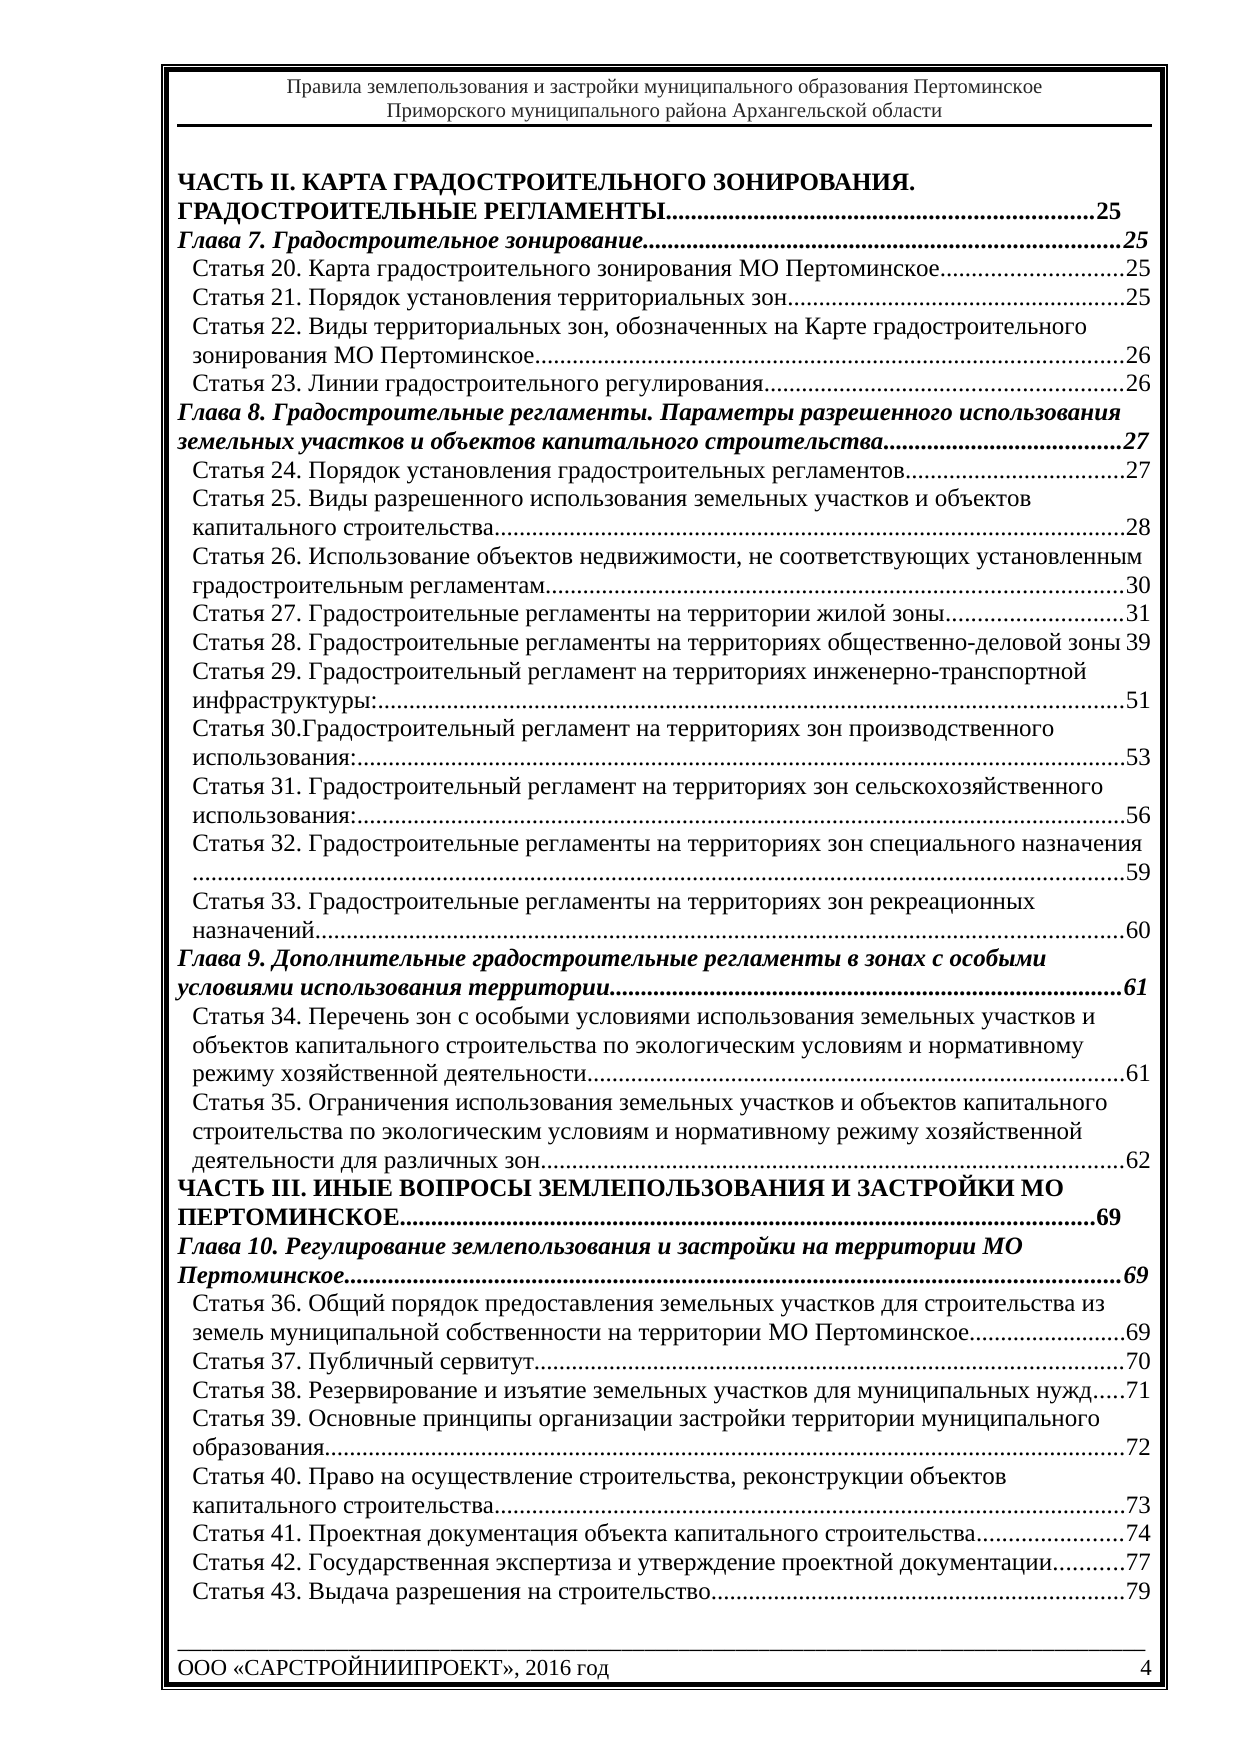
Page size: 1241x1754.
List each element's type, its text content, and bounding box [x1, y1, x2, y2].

text Статья 30.Градостроительный регламент на территориях зон производственного использования: 53 [192, 713, 1152, 771]
text Статья 37. Публичный сервитут 70 [192, 1346, 1152, 1375]
text Статья 20. Карта градостроительного зонирования МО Пертоминское 25 [192, 253, 1152, 282]
text Статья 36. Общий порядок предоставления земельных участков для строительства из земель муниципальной собственности на территории МО Пертоминское. 69 [192, 1288, 1152, 1346]
text Статья 42. Государственная экспертиза и утверждение проектной документации 77 [192, 1547, 1152, 1576]
text Часть II. Карта градостроительного зонирования. Градостроительные регламенты 25 [177, 167, 1152, 225]
text Глава 10. Регулирование землепользования и застройки на территории МО Пертоминское 69 [177, 1231, 1152, 1288]
text Статья 27. Градостроительные регламенты на территории жилой зоны 31 [192, 598, 1152, 627]
text Статья 31. Градостроительный регламент на территориях зон сельскохозяйственного использования: 56 [192, 771, 1152, 828]
text Статья 39. Основные принципы организации застройки территории муниципального образования 72 [192, 1403, 1152, 1461]
text Глава 7. Градостроительное зонирование 25 [177, 225, 1152, 253]
text Статья 25. Виды разрешенного использования земельных участков и объектов капитального строительства 28 [192, 483, 1152, 541]
text Статья 35. Ограничения использования земельных участков и объектов капитального строительства по экологическим условиям и нормативному режиму хозяйственной деятельности для различных зон 62 [192, 1087, 1152, 1173]
text Статья 38. Резервирование и изъятие земельных участков для муниципальных нужд 71 [192, 1375, 1152, 1403]
text Статья 28. Градостроительные регламенты на территориях общественно-деловой зоны 39 [192, 627, 1152, 656]
text Статья 23. Линии градостроительного регулирования 26 [192, 368, 1152, 397]
text Статья 21. Порядок установления территориальных зон 25 [192, 282, 1152, 311]
text Статья 22. Виды территориальных зон, обозначенных на Карте градостроительного зонирования МО Пертоминское 26 [192, 311, 1152, 368]
text Статья 29. Градостроительный регламент на территориях инженерно-транспортной инфраструктуры: 51 [192, 656, 1152, 713]
text Статья 34. Перечень зон с особыми условиями использования земельных участков и объектов капитального строительства по экологическим условиям и нормативному режиму хозяйственной деятельности 61 [192, 1001, 1152, 1087]
text Глава 9. Дополнительные градостроительные регламенты в зонах с особыми условиями использования территории 61 [177, 943, 1152, 1001]
text Статья 26. Использование объектов недвижимости, не соответствующих установленным градостроительным регламентам 30 [192, 541, 1152, 598]
text Часть III. Иные вопросы землепользования и застройки МО Пертоминское 69 [177, 1173, 1152, 1231]
text Статья 32. Градостроительные регламенты на территориях зон специального назначения 59 [192, 828, 1152, 886]
text Статья 43. Выдача разрешения на строительство 79 [192, 1576, 1152, 1605]
text Статья 24. Порядок установления градостроительных регламентов 27 [192, 455, 1152, 483]
text Статья 33. Градостроительные регламенты на территориях зон рекреационных назначений 60 [192, 886, 1152, 943]
text Статья 40. Право на осуществление строительства, реконструкции объектов капитального строительства 73 [192, 1461, 1152, 1518]
text Статья 41. Проектная документация объекта капитального строительства 74 [192, 1518, 1152, 1547]
text Глава 8. Градостроительные регламенты. Параметры разрешенного использования земельных участков и объектов капитального строительства 27 [177, 397, 1152, 455]
